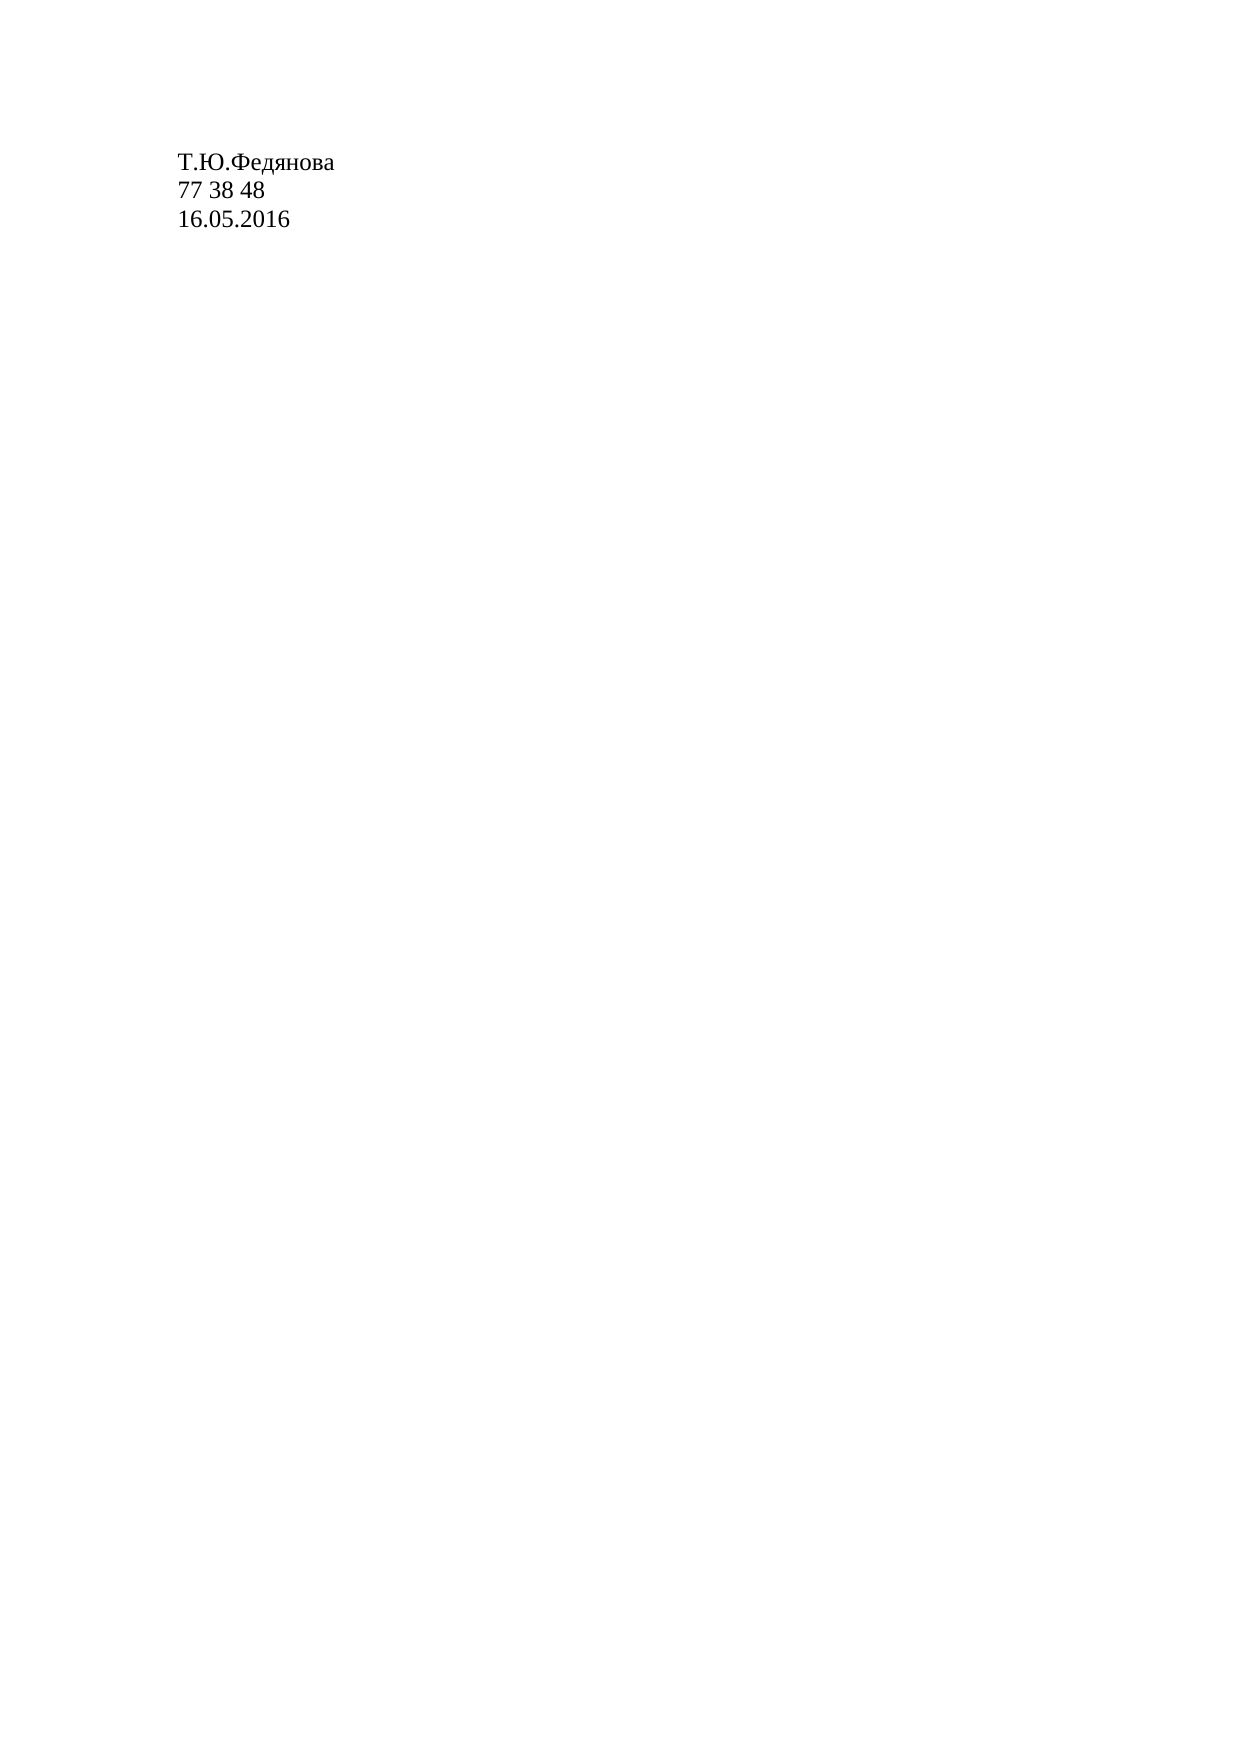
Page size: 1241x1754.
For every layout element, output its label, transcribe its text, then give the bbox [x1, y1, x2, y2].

text 16.05.2016 [177, 204, 1152, 233]
text 77 38 48 [177, 176, 1152, 204]
text Т.Ю.Федянова [177, 147, 1152, 176]
